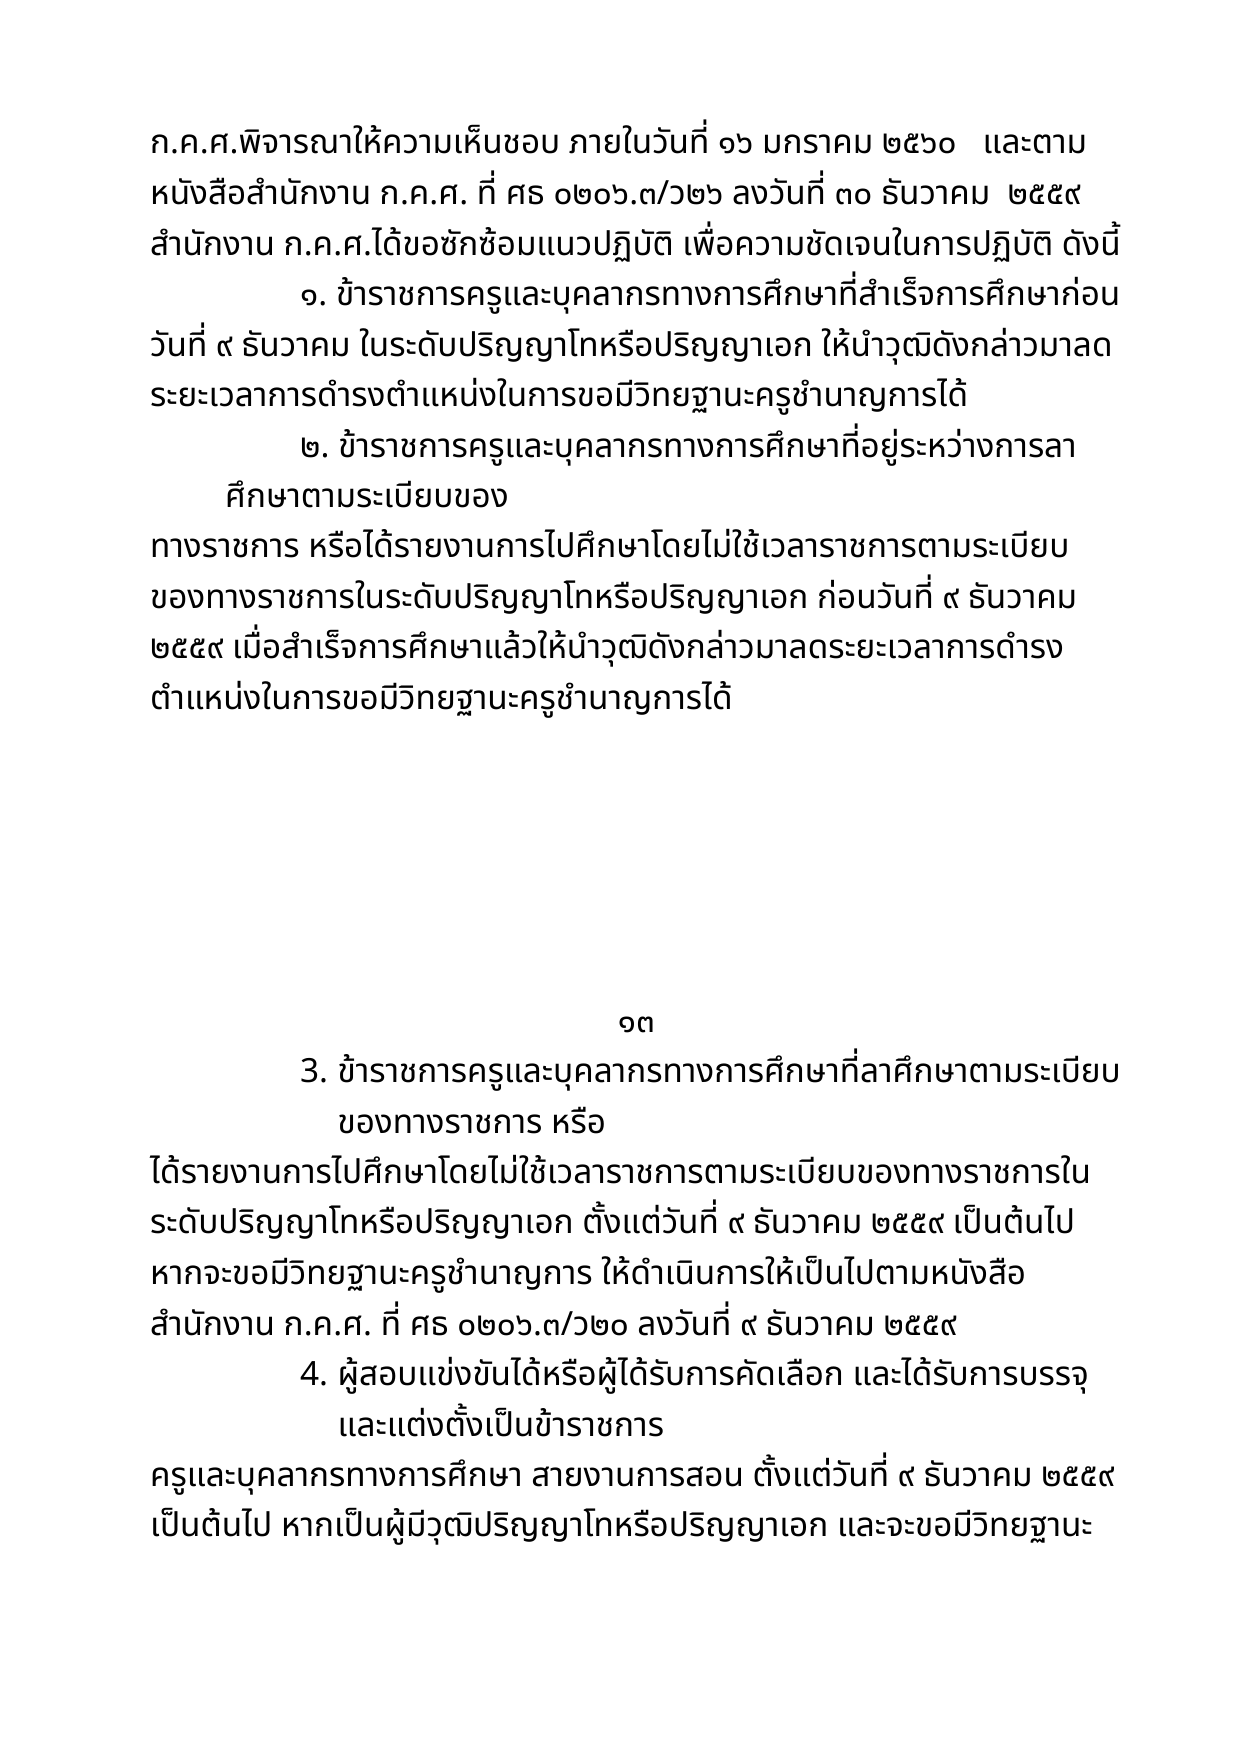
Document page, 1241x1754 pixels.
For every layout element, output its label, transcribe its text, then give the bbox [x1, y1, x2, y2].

text ๒. ข้าราชการครูและบุคลากรทางการศึกษาที่อยู่ระหว่างการลาศึกษาตามระเบียบของ [225, 421, 1122, 522]
list ผู้สอบแข่งขันได้หรือผู้ได้รับการคัดเลือก และได้รับการบรรจุและแต่งตั้งเป็นข้าราชการ [300, 1350, 1122, 1451]
text ทางราชการ หรือได้รายงานการไปศึกษาโดยไม่ใช้เวลาราชการตามระเบียบของทางราชการในระดับปริญญาโทหรือปริญญาเอก ก่อนวันที่ ๙ ธันวาคม ๒๕๕๙ เมื่อสำเร็จการศึกษาแล้วให้นำวุฒิดังกล่าวมาลดระยะเวลาการดำรงตำแหน่งในการขอมีวิทยฐานะครูชำนาญการได้ [150, 522, 1122, 724]
text ได้รายงานการไปศึกษาโดยไม่ใช้เวลาราชการตามระเบียบของทางราชการในระดับปริญญาโทหรือปริญญาเอก ตั้งแต่วันที่ ๙ ธันวาคม ๒๕๕๙ เป็นต้นไป หากจะขอมีวิทยฐานะครูชำนาญการ ให้ดำเนินการให้เป็นไปตามหนังสือสำนักงาน ก.ค.ศ. ที่ ศธ ๐๒๐๖.๓/ว๒๐ ลงวันที่ ๙ ธันวาคม ๒๕๕๙ [150, 1148, 1122, 1350]
list ข้าราชการครูและบุคลากรทางการศึกษาที่ลาศึกษาตามระเบียบของทางราชการ หรือ [300, 1047, 1122, 1148]
text ๑๓ [150, 997, 1122, 1047]
text ๑. ข้าราชการครูและบุคลากรทางการศึกษาที่สำเร็จการศึกษาก่อนวันที่ ๙ ธันวาคม ในระดับปริญญาโทหรือปริญญาเอก ให้นำวุฒิดังกล่าวมาลดระยะเวลาการดำรงตำแหน่งในการขอมีวิทยฐานะครูชำนาญการได้ [150, 270, 1122, 421]
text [150, 1451, 1122, 1552]
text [150, 118, 1122, 270]
